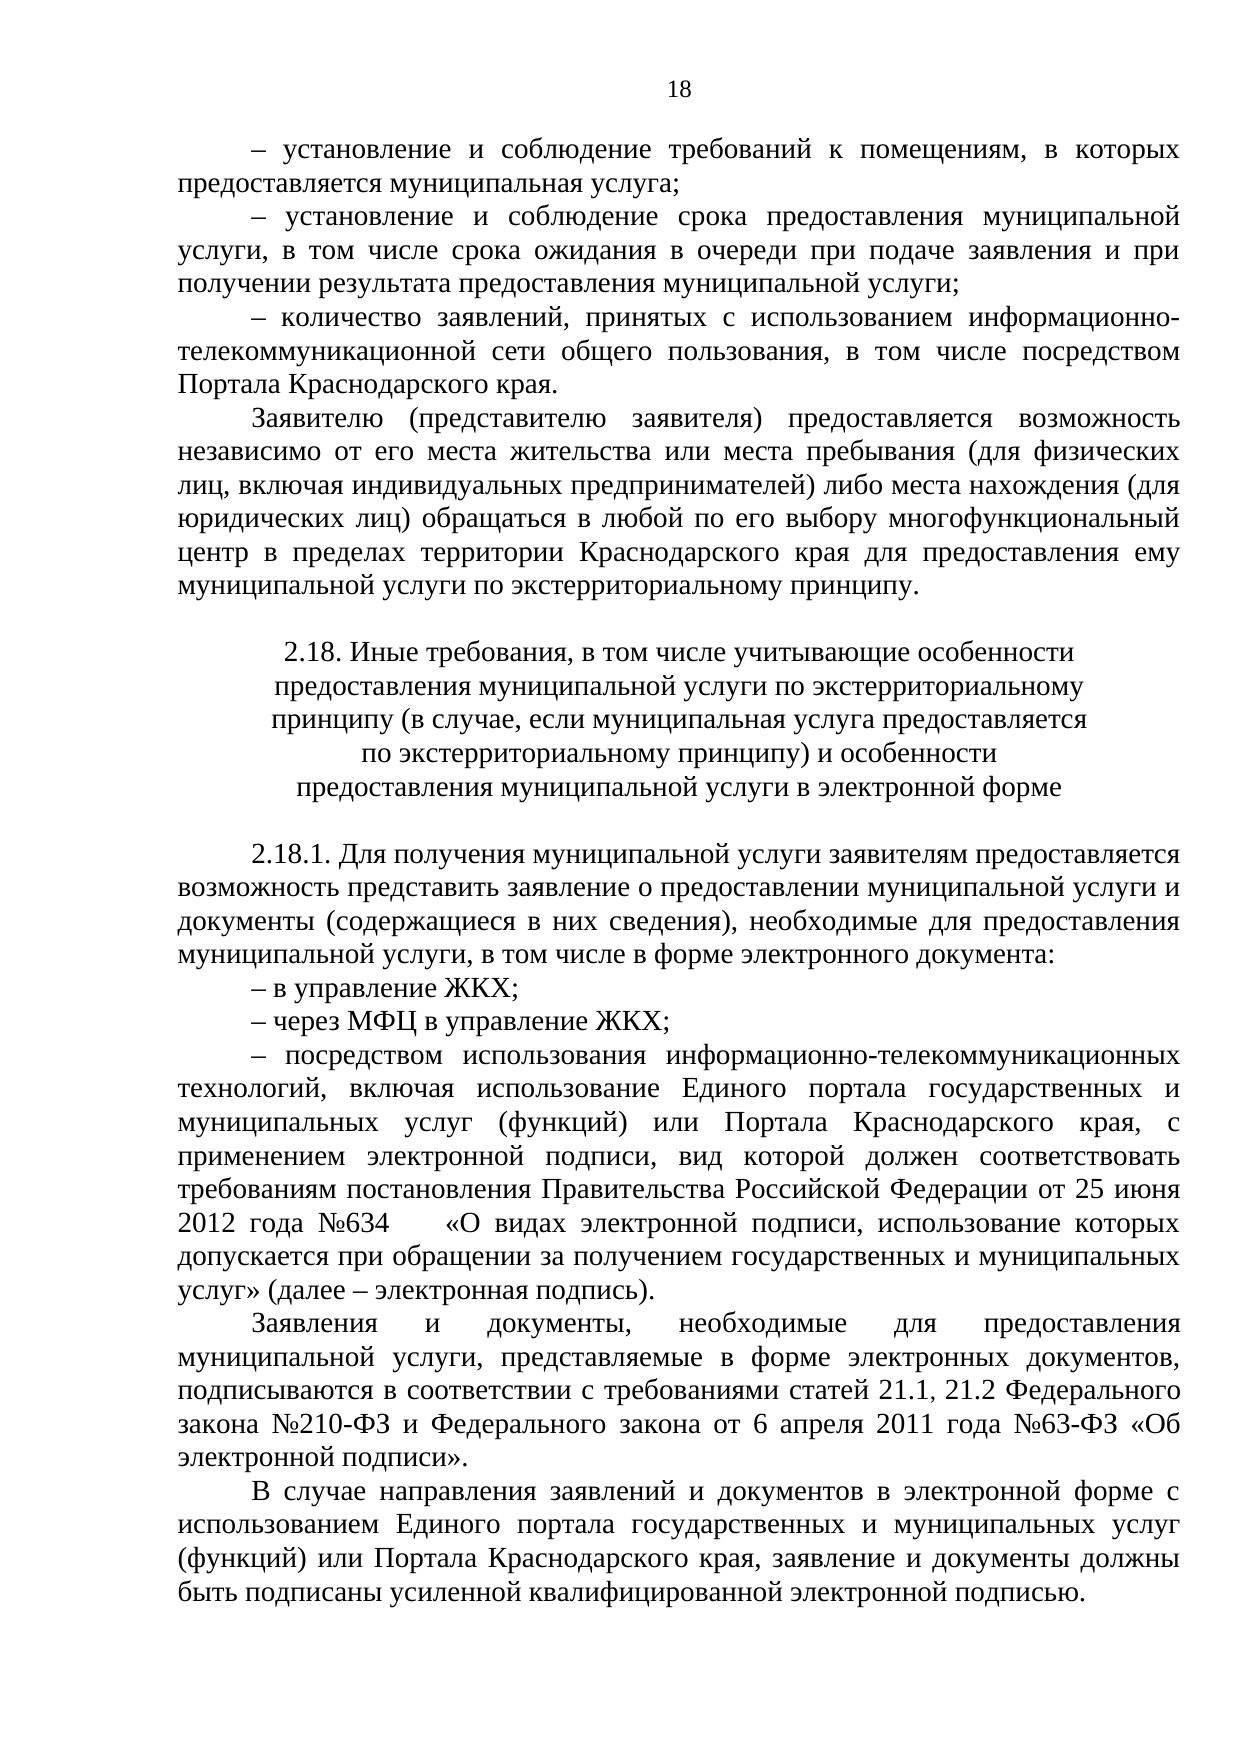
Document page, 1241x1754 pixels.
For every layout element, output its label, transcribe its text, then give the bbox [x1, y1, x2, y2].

text 2.18. Иные требования, в том числе учитывающие особенности [177, 634, 1181, 668]
text – через МФЦ в управление ЖКХ; [177, 1003, 1181, 1037]
text – в управление ЖКХ; [177, 970, 1181, 1003]
text В случае направления заявлений и документов в электронной форме с использованием Единого портала государственных и муниципальных услуг (функций) или Портала Краснодарского края, заявление и документы должны быть подписаны усиленной квалифицированной электронной подписью. [177, 1473, 1181, 1607]
text – установление и соблюдение срока предоставления муниципальной услуги, в том числе срока ожидания в очереди при подаче заявления и при получении результата предоставления муниципальной услуги; [177, 198, 1181, 299]
text – количество заявлений, принятых с использованием информационно-телекоммуникационной сети общего пользования, в том числе посредством Портала Краснодарского края. [177, 299, 1181, 400]
text – установление и соблюдение требований к помещениям, в которых предоставляется муниципальная услуга; [177, 131, 1181, 198]
text 2.18.1. Для получения муниципальной услуги заявителям предоставляется возможность представить заявление о предоставлении муниципальной услуги и документы (содержащиеся в них сведения), необходимые для предоставления муниципальной услуги, в том числе в форме электронного документа: [177, 836, 1181, 970]
text Заявителю (представителю заявителя) предоставляется возможность независимо от его места жительства или места пребывания (для физических лиц, включая индивидуальных предпринимателей) либо места нахождения (для юридических лиц) обращаться в любой по его выбору многофункциональный центр в пределах территории Краснодарского края для предоставления ему муниципальной услуги по экстерриториальному принципу. [177, 400, 1181, 601]
text принципу (в случае, если муниципальная услуга предоставляется [177, 702, 1181, 735]
text – посредством использования информационно-телекоммуникационных технологий, включая использование Единого портала государственных и муниципальных услуг (функций) или Портала Краснодарского края, с применением электронной подписи, вид которой должен соответствовать требованиям постановления Правительства Российской Федерации от 25 июня 2012 года №634 «О видах электронной подписи, использование которых допускается при обращении за получением государственных и муниципальных услуг» (далее – электронная подпись). [177, 1037, 1181, 1305]
text Заявления и документы, необходимые для предоставления муниципальной услуги, представляемые в форме электронных документов, подписываются в соответствии с требованиями статей 21.1, 21.2 Федерального закона №210-ФЗ и Федерального закона от 6 апреля 2011 года №63-ФЗ «Об электронной подписи». [177, 1305, 1181, 1473]
text по экстерриториальному принципу) и особенности [177, 735, 1181, 769]
text предоставления муниципальной услуги в электронной форме [177, 769, 1181, 802]
text предоставления муниципальной услуги по экстерриториальному [177, 668, 1181, 702]
